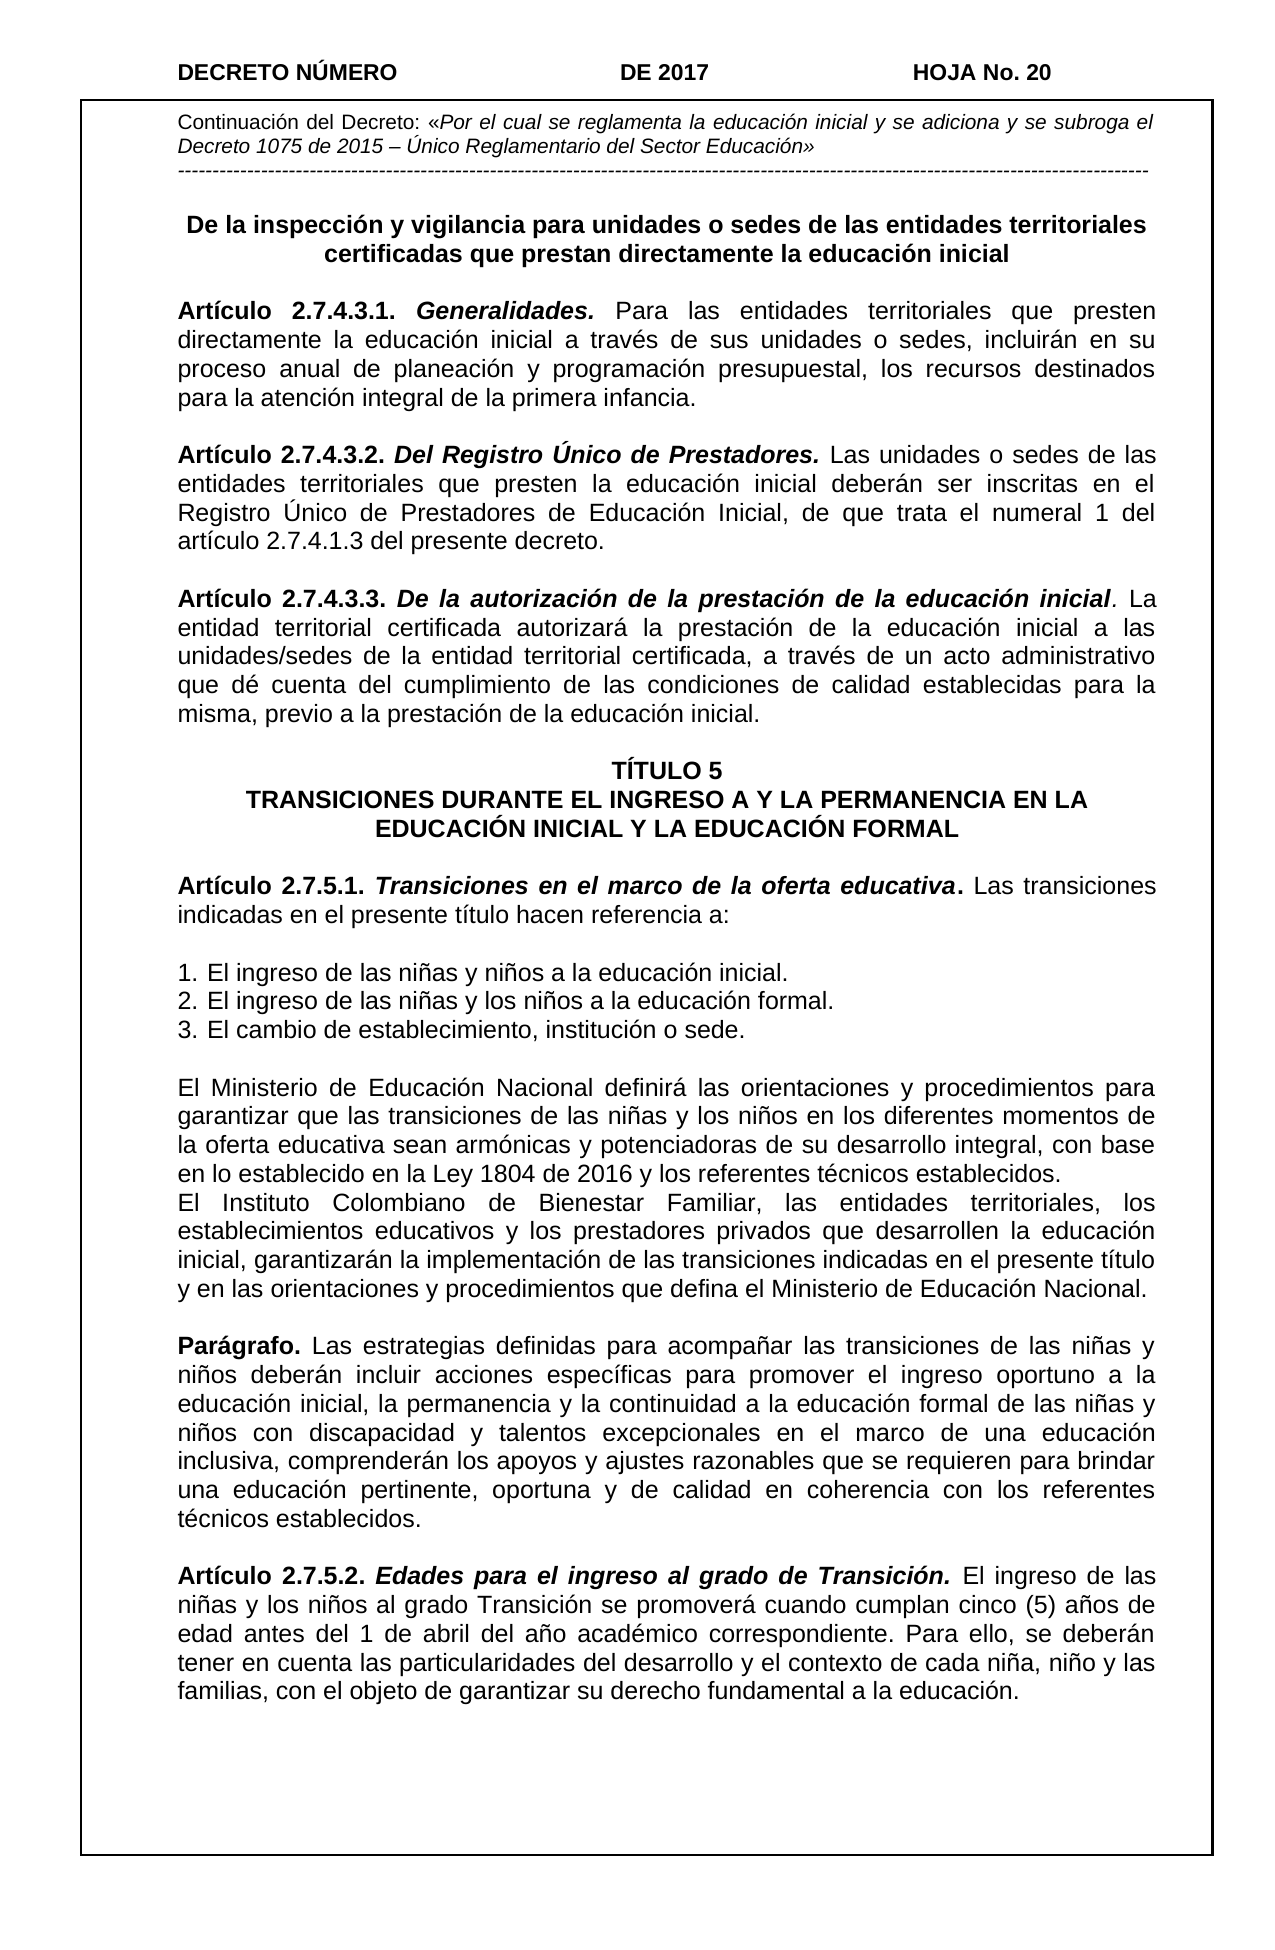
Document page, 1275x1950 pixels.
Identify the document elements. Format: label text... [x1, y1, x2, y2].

text TÍTULO 5 [177, 756, 1157, 785]
text Parágrafo. Las estrategias definidas para acompañar las transiciones de las niñas y niños deberán incluir acciones específicas para promover el ingreso oportuno a la educación inicial, la permanencia y la continuidad a la educación formal de las niñas y niños con discapacidad y talentos excepcionales en el marco de una educación inclusiva, comprenderán los apoyos y ajustes razonables que se requieren para brindar una educación pertinente, oportuna y de calidad en coherencia con los referentes técnicos establecidos. [177, 1331, 1157, 1533]
text Artículo 2.7.4.3.2. Del Registro Único de Prestadores. Las unidades o sedes de las entidades territoriales que presten la educación inicial deberán ser inscritas en el Registro Único de Prestadores de Educación Inicial, de que trata el numeral 1 del artículo 2.7.4.1.3 del presente decreto. [177, 440, 1157, 555]
text De la inspección y vigilancia para unidades o sedes de las entidades territoriales certificadas que prestan directamente la educación inicial [177, 210, 1157, 268]
text Artículo 2.7.5.1. Transiciones en el marco de la oferta educativa. Las transiciones indicadas en el presente título hacen referencia a: [177, 871, 1157, 929]
text El Ministerio de Educación Nacional definirá las orientaciones y procedimientos para garantizar que las transiciones de las niñas y los niños en los diferentes momentos de la oferta educativa sean armónicas y potenciadoras de su desarrollo integral, con base en lo establecido en la Ley 1804 de 2016 y los referentes técnicos establecidos. [177, 1073, 1157, 1188]
text Artículo 2.7.5.2. Edades para el ingreso al grado de Transición. El ingreso de las niñas y los niños al grado Transición se promoverá cuando cumplan cinco (5) años de edad antes del 1 de abril del año académico correspondiente. Para ello, se deberán tener en cuenta las particularidades del desarrollo y el contexto de cada niña, niño y las familias, con el objeto de garantizar su derecho fundamental a la educación. [177, 1561, 1157, 1705]
text Artículo 2.7.4.3.3. De la autorización de la prestación de la educación inicial. La entidad territorial certificada autorizará la prestación de la educación inicial a las unidades/sedes de la entidad territorial certificada, a través de un acto administrativo que dé cuenta del cumplimiento de las condiciones de calidad establecidas para la misma, previo a la prestación de la educación inicial. [177, 584, 1157, 728]
list El cambio de establecimiento, institución o sede. [177, 1015, 1157, 1044]
list El ingreso de las niñas y los niños a la educación formal. [177, 986, 1157, 1015]
text TRANSICIONES DURANTE EL INGRESO A Y LA PERMANENCIA EN LA EDUCACIÓN INICIAL Y LA EDUCACIÓN FORMAL [177, 785, 1157, 843]
text El Instituto Colombiano de Bienestar Familiar, las entidades territoriales, los establecimientos educativos y los prestadores privados que desarrollen la educación inicial, garantizarán la implementación de las transiciones indicadas en el presente título y en las orientaciones y procedimientos que defina el Ministerio de Educación Nacional. [177, 1188, 1157, 1303]
text Artículo 2.7.4.3.1. Generalidades. Para las entidades territoriales que presten directamente la educación inicial a través de sus unidades o sedes, incluirán en su proceso anual de planeación y programación presupuestal, los recursos destinados para la atención integral de la primera infancia. [177, 296, 1157, 411]
list El ingreso de las niñas y niños a la educación inicial. [177, 958, 1157, 986]
